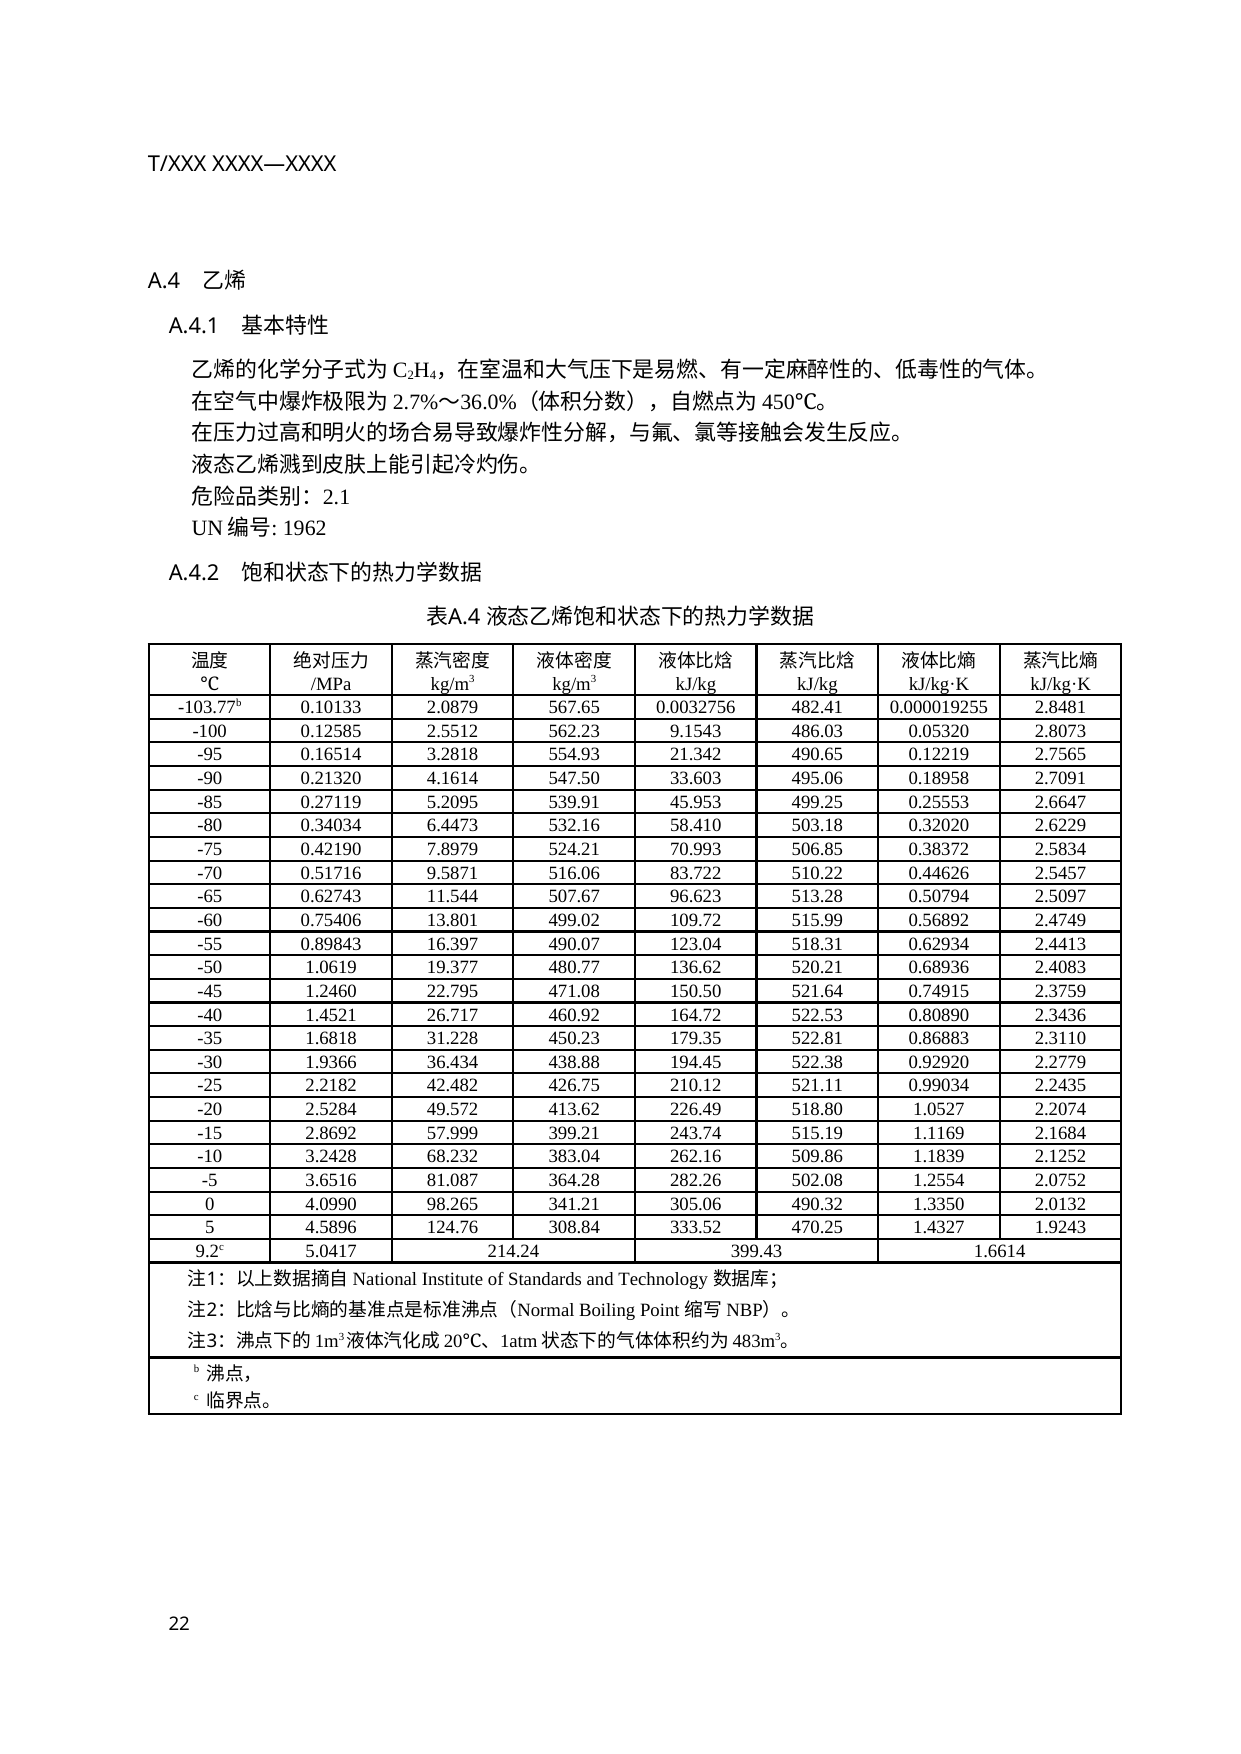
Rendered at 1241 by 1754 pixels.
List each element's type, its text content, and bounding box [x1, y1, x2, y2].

text 危险品类别：2.1 [148, 479, 1122, 510]
table_cell 124.76 [393, 1216, 512, 1238]
table_cell 0.75406 [271, 909, 391, 930]
table_cell 364.28 [514, 1169, 634, 1191]
table_cell 2.2074 [1001, 1098, 1120, 1119]
table_cell 1.0527 [879, 1098, 999, 1119]
table_cell 2.0879 [393, 696, 512, 718]
table_cell 450.23 [514, 1027, 634, 1049]
table_cell 0.80890 [879, 1004, 999, 1025]
table_cell -103.77b [150, 696, 269, 718]
table_cell 21.342 [636, 743, 755, 765]
table_cell -20 [150, 1098, 269, 1119]
text 液态乙烯溅到皮肤上能引起冷灼伤。 [148, 447, 1122, 479]
table_cell 49.572 [393, 1098, 512, 1119]
table_cell 36.434 [393, 1051, 512, 1072]
table_cell 0.62934 [879, 933, 999, 954]
table_cell 2.0132 [1001, 1193, 1120, 1214]
table_cell 515.19 [758, 1122, 877, 1143]
table_cell 1.2460 [271, 980, 391, 1001]
table_cell 333.52 [636, 1216, 755, 1238]
table_cell 1.6614 [879, 1240, 1120, 1261]
table_cell 0.74915 [879, 980, 999, 1001]
table_cell 6.4473 [393, 814, 512, 836]
table_cell 516.06 [514, 862, 634, 883]
table_cell 16.397 [393, 933, 512, 954]
table_cell 0.86883 [879, 1027, 999, 1049]
table_cell 2.5512 [393, 720, 512, 741]
table_cell -40 [150, 1004, 269, 1025]
table_cell 2.8692 [271, 1122, 391, 1143]
table_cell 2.2182 [271, 1074, 391, 1096]
table_cell 471.08 [514, 980, 634, 1001]
text 在空气中爆炸极限为2.7%～36.0%（体积分数），自燃点为450℃。 [148, 384, 1122, 415]
table_cell 13.801 [393, 909, 512, 930]
table_cell 490.32 [758, 1193, 877, 1214]
table_header 蒸汽密度 kg/m3 [393, 645, 512, 694]
table_cell 547.50 [514, 767, 634, 788]
table_cell -60 [150, 909, 269, 930]
table_cell 194.45 [636, 1051, 755, 1072]
table_cell 532.16 [514, 814, 634, 836]
table_cell -70 [150, 862, 269, 883]
table_cell 0.92920 [879, 1051, 999, 1072]
table_cell 0.21320 [271, 767, 391, 788]
table_cell 57.999 [393, 1122, 512, 1143]
table_cell 1.3350 [879, 1193, 999, 1214]
table_cell 123.04 [636, 933, 755, 954]
table_cell 499.02 [514, 909, 634, 930]
table_cell 0.32020 [879, 814, 999, 836]
table_cell 以上数据摘自 National Institute of Standards and Technology 数据库； 比焓与比熵的基准点是标准沸点（Normal Boiling Point 缩写 NBP）。 1m3液体汽化成20℃1atm状态下的气体体积约为483m3。 [150, 1264, 1120, 1356]
table_cell 0.18958 [879, 767, 999, 788]
table_cell 1.9366 [271, 1051, 391, 1072]
table_cell 2.3759 [1001, 980, 1120, 1001]
table_cell 1.2554 [879, 1169, 999, 1191]
table_cell 226.49 [636, 1098, 755, 1119]
table_cell 0.50794 [879, 885, 999, 907]
table_cell 5.2095 [393, 791, 512, 812]
table_cell 0.27119 [271, 791, 391, 812]
table_cell 58.410 [636, 814, 755, 836]
table_cell 210.12 [636, 1074, 755, 1096]
table_cell -30 [150, 1051, 269, 1072]
table_cell 0.44626 [879, 862, 999, 883]
table_cell 426.75 [514, 1074, 634, 1096]
table_cell 243.74 [636, 1122, 755, 1143]
table_cell -75 [150, 838, 269, 859]
table_cell 9.2c [150, 1240, 269, 1261]
table_cell 2.6229 [1001, 814, 1120, 836]
table_cell -95 [150, 743, 269, 765]
table_cell 68.232 [393, 1145, 512, 1167]
text 乙烯的化学分子式为C2H4，在室温和大气压下是易燃、有一定麻醉性的、低毒性的气体 [148, 352, 1122, 384]
table_cell 1.0619 [271, 956, 391, 978]
table_cell 1.1169 [879, 1122, 999, 1143]
table_cell 2.7565 [1001, 743, 1120, 765]
table_cell 2.3110 [1001, 1027, 1120, 1049]
table_cell 4.1614 [393, 767, 512, 788]
table_cell 9.5871 [393, 862, 512, 883]
table_cell 31.228 [393, 1027, 512, 1049]
table_cell 5 [150, 1216, 269, 1238]
table_cell 33.603 [636, 767, 755, 788]
table_cell 2.4083 [1001, 956, 1120, 978]
table_cell 2.1684 [1001, 1122, 1120, 1143]
table_cell 沸点， 临界点。 [150, 1359, 1120, 1413]
table_cell -65 [150, 885, 269, 907]
table_cell 0 [150, 1193, 269, 1214]
table_cell 502.08 [758, 1169, 877, 1191]
table_cell 1.1839 [879, 1145, 999, 1167]
table_cell 2.5284 [271, 1098, 391, 1119]
table_cell 150.50 [636, 980, 755, 1001]
table_cell 214.24 [393, 1240, 634, 1261]
table_cell 109.72 [636, 909, 755, 930]
table_cell 490.07 [514, 933, 634, 954]
table_cell 282.26 [636, 1169, 755, 1191]
table_cell -90 [150, 767, 269, 788]
table_cell 3.2428 [271, 1145, 391, 1167]
table_cell 0.12585 [271, 720, 391, 741]
table_cell 520.21 [758, 956, 877, 978]
table_cell 438.88 [514, 1051, 634, 1072]
table_cell 0.99034 [879, 1074, 999, 1096]
table_cell 515.99 [758, 909, 877, 930]
table_cell 399.21 [514, 1122, 634, 1143]
table_cell 98.265 [393, 1193, 512, 1214]
table_cell 495.06 [758, 767, 877, 788]
table_cell 507.67 [514, 885, 634, 907]
table_cell 513.28 [758, 885, 877, 907]
table_cell 2.0752 [1001, 1169, 1120, 1191]
table_cell 413.62 [514, 1098, 634, 1119]
table_cell 308.84 [514, 1216, 634, 1238]
table_cell 9.1543 [636, 720, 755, 741]
table_cell 2.5834 [1001, 838, 1120, 859]
table_cell 524.21 [514, 838, 634, 859]
table_cell 399.43 [636, 1240, 877, 1261]
table_cell 42.482 [393, 1074, 512, 1096]
table_cell 0.51716 [271, 862, 391, 883]
table_cell 539.91 [514, 791, 634, 812]
table_cell 3.6516 [271, 1169, 391, 1191]
table_cell 26.717 [393, 1004, 512, 1025]
table_cell -85 [150, 791, 269, 812]
text 乙烯 [148, 263, 1122, 295]
table_cell 554.93 [514, 743, 634, 765]
table_cell 83.722 [636, 862, 755, 883]
table_cell 164.72 [636, 1004, 755, 1025]
table_cell 567.65 [514, 696, 634, 718]
table_cell 383.04 [514, 1145, 634, 1167]
table_cell 4.5896 [271, 1216, 391, 1238]
table_cell 2.5097 [1001, 885, 1120, 907]
table_cell 0.000019255 [879, 696, 999, 718]
text 饱和状态下的热力学数据 [148, 554, 1122, 586]
table_cell 522.38 [758, 1051, 877, 1072]
table_cell 45.953 [636, 791, 755, 812]
table_cell 480.77 [514, 956, 634, 978]
table_header 蒸汽比焓 kJ/kg [758, 645, 877, 694]
table_cell 518.80 [758, 1098, 877, 1119]
table_cell -35 [150, 1027, 269, 1049]
table_cell 179.35 [636, 1027, 755, 1049]
table_cell 262.16 [636, 1145, 755, 1167]
text 基本特性 [148, 308, 1122, 339]
table_cell 509.86 [758, 1145, 877, 1167]
table_cell -25 [150, 1074, 269, 1096]
table_cell 70.993 [636, 838, 755, 859]
table_cell 0.68936 [879, 956, 999, 978]
table_cell 2.6647 [1001, 791, 1120, 812]
table_cell 522.81 [758, 1027, 877, 1049]
table_cell 521.64 [758, 980, 877, 1001]
table_cell 470.25 [758, 1216, 877, 1238]
table_cell 7.8979 [393, 838, 512, 859]
table_cell 522.53 [758, 1004, 877, 1025]
table_cell 0.38372 [879, 838, 999, 859]
table_cell -55 [150, 933, 269, 954]
table_cell 19.377 [393, 956, 512, 978]
table_header 温度 ℃ [150, 645, 269, 694]
table_cell 305.06 [636, 1193, 755, 1214]
table_cell 0.56892 [879, 909, 999, 930]
table_cell 11.544 [393, 885, 512, 907]
table_cell 341.21 [514, 1193, 634, 1214]
text 液态乙烯饱和状态下的热力学数据 [148, 599, 1122, 631]
table_cell -10 [150, 1145, 269, 1167]
text UN编号: 1962 [148, 510, 1122, 542]
table_cell 499.25 [758, 791, 877, 812]
table_cell -100 [150, 720, 269, 741]
table_cell 503.18 [758, 814, 877, 836]
table_cell 0.10133 [271, 696, 391, 718]
table_cell 486.03 [758, 720, 877, 741]
table_cell 1.4327 [879, 1216, 999, 1238]
table_cell 0.89843 [271, 933, 391, 954]
table_cell 518.31 [758, 933, 877, 954]
table_header 液体比焓 kJ/kg [636, 645, 755, 694]
table_cell 136.62 [636, 956, 755, 978]
table_cell 510.22 [758, 862, 877, 883]
table_cell 4.0990 [271, 1193, 391, 1214]
table_cell 482.41 [758, 696, 877, 718]
table_cell 0.0032756 [636, 696, 755, 718]
table_cell 2.1252 [1001, 1145, 1120, 1167]
table_header 液体密度 kg/m3 [514, 645, 634, 694]
table_cell 460.92 [514, 1004, 634, 1025]
table_cell 2.8481 [1001, 696, 1120, 718]
table_cell 2.8073 [1001, 720, 1120, 741]
table_cell -50 [150, 956, 269, 978]
table_cell 506.85 [758, 838, 877, 859]
table_header 蒸汽比熵 kJ/kg·K [1001, 645, 1120, 694]
table_cell 0.42190 [271, 838, 391, 859]
text 在压力过高和明火的场合易导致爆炸性分解，与氟、氯等接触会发生反应。 [148, 415, 1122, 447]
table_cell 1.9243 [1001, 1216, 1120, 1238]
table_cell 2.3436 [1001, 1004, 1120, 1025]
table_cell 5.0417 [271, 1240, 391, 1261]
table_cell 81.087 [393, 1169, 512, 1191]
table_cell -45 [150, 980, 269, 1001]
table_cell -15 [150, 1122, 269, 1143]
table_header 绝对压力 /MPa [271, 645, 391, 694]
table_cell 0.34034 [271, 814, 391, 836]
table_cell 0.12219 [879, 743, 999, 765]
table_cell 2.5457 [1001, 862, 1120, 883]
table_cell 2.7091 [1001, 767, 1120, 788]
table_cell 0.05320 [879, 720, 999, 741]
table_cell 2.4413 [1001, 933, 1120, 954]
table_cell 2.2435 [1001, 1074, 1120, 1096]
table_cell 0.25553 [879, 791, 999, 812]
table_cell 0.16514 [271, 743, 391, 765]
table_cell -80 [150, 814, 269, 836]
table_cell 562.23 [514, 720, 634, 741]
table_cell 490.65 [758, 743, 877, 765]
table_header 液体比熵 kJ/kg·K [879, 645, 999, 694]
table_cell 96.623 [636, 885, 755, 907]
table_cell 0.62743 [271, 885, 391, 907]
table_cell 1.4521 [271, 1004, 391, 1025]
table_cell 2.4749 [1001, 909, 1120, 930]
table_cell 22.795 [393, 980, 512, 1001]
table_cell -5 [150, 1169, 269, 1191]
table_cell 2.2779 [1001, 1051, 1120, 1072]
table_cell 1.6818 [271, 1027, 391, 1049]
table_cell 521.11 [758, 1074, 877, 1096]
table_cell 3.2818 [393, 743, 512, 765]
